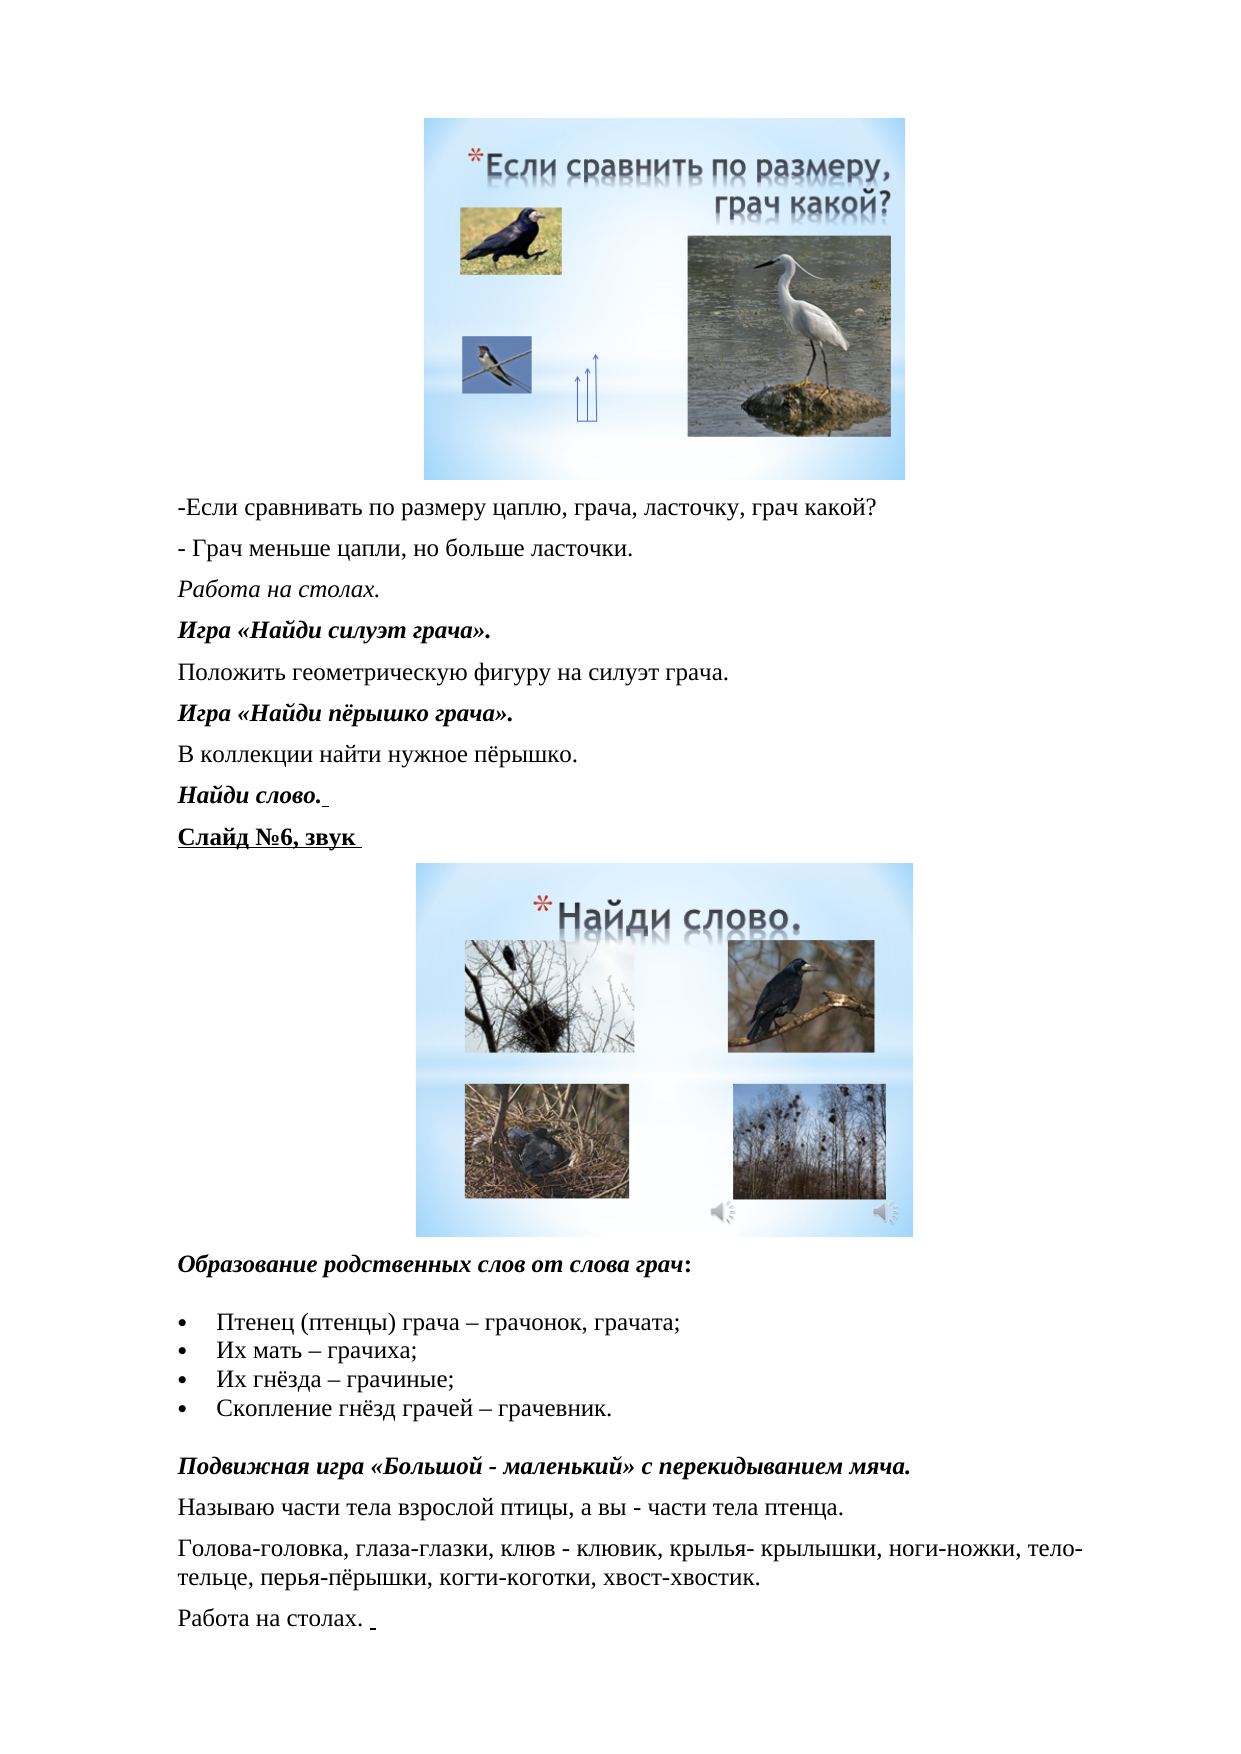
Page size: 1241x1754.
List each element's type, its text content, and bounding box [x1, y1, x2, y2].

list Их гнёзда – грачиные; [179, 1364, 1152, 1393]
list Птенец (птенцы) грача – грачонок, грачата; [179, 1307, 1152, 1335]
text Подвижная игра «Большой - маленький» с перекидыванием мяча. [177, 1451, 1152, 1479]
text -Если сравнивать по размеру цаплю, грача, ласточку, грач какой? [177, 492, 1152, 521]
text Работа на столах. [177, 1603, 1152, 1632]
text Образование родственных слов от слова грач: [177, 1249, 1152, 1277]
picture [415, 863, 914, 1237]
text Работа на столах. [177, 574, 1152, 603]
text Положить геометрическую фигуру на силуэт грача. [177, 657, 1152, 686]
text Игра «Найди силуэт грача». [177, 616, 1152, 644]
text Называю части тела взрослой птицы, а вы - части тела птенца. [177, 1492, 1152, 1521]
text В коллекции найти нужное пёрышко. [177, 739, 1152, 768]
text Найди слово. [177, 781, 1152, 809]
text - Грач меньше цапли, но больше ласточки. [177, 533, 1152, 562]
list Их мать – грачиха; [179, 1335, 1152, 1364]
text Игра «Найди пёрышко грача». [177, 698, 1152, 727]
text Голова-головка, глаза-глазки, клюв - клювик, крылья- крылышки, ноги-ножки, тело-тельце, перья-пёрышки, когти-коготки, хвост-хвостик. [177, 1533, 1152, 1591]
list Скопление гнёзд грачей – грачевник. [179, 1393, 1152, 1422]
picture [423, 118, 906, 480]
text Слайд №6, звук [177, 822, 1152, 851]
